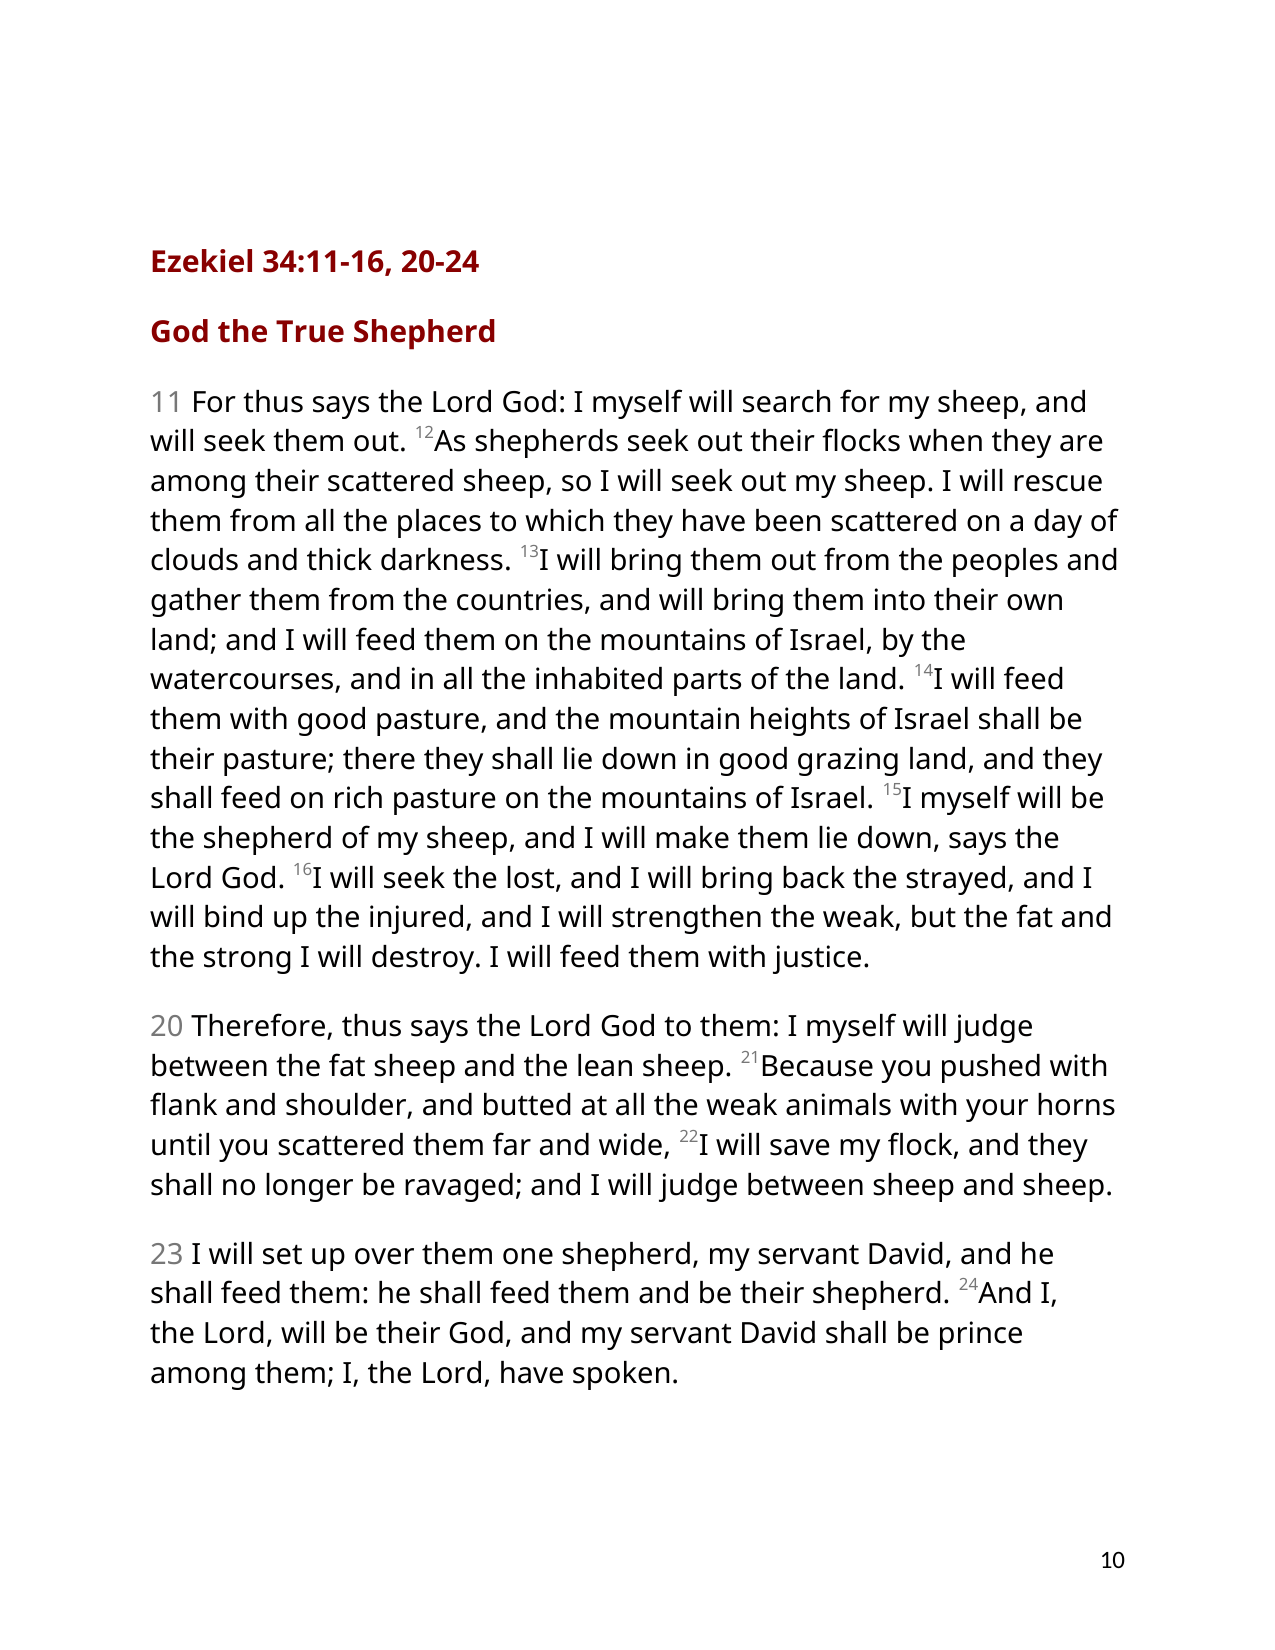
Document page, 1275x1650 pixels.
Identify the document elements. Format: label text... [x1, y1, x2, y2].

subtitle Ezekiel 34:11-16, 20-24 [150, 240, 1125, 281]
text 20 Therefore, thus says the Lord God to them: I myself will judge between the fat sheep and the lean sheep. 21Because you pushed with flank and shoulder, and butted at all the weak animals with your horns until you scattered them far and wide, 22I will save my flock, and they shall no longer be ravaged; and I will judge between sheep and sheep. [150, 1005, 1125, 1204]
subtitle God the True Shepherd [150, 311, 1125, 352]
text 11 For thus says the Lord God: I myself will search for my sheep, and will seek them out. 12As shepherds seek out their flocks when they are among their scattered sheep, so I will seek out my sheep. I will rescue them from all the places to which they have been scattered on a day of clouds and thick darkness. 13I will bring them out from the peoples and gather them from the countries, and will bring them into their own land; and I will feed them on the mountains of Israel, by the watercourses, and in all the inhabited parts of the land. 14I will feed them with good pasture, and the mountain heights of Israel shall be their pasture; there they shall lie down in good grazing land, and they shall feed on rich pasture on the mountains of Israel. 15I myself will be the shepherd of my sheep, and I will make them lie down, says the Lord God. 16I will seek the lost, and I will bring back the strayed, and I will bind up the injured, and I will strengthen the weak, but the fat and the strong I will destroy. I will feed them with justice. [150, 381, 1125, 976]
text 23 I will set up over them one shepherd, my servant David, and he shall feed them: he shall feed them and be their shepherd. 24And I, the Lord, will be their God, and my servant David shall be prince among them; I, the Lord, have spoken. [150, 1233, 1125, 1392]
